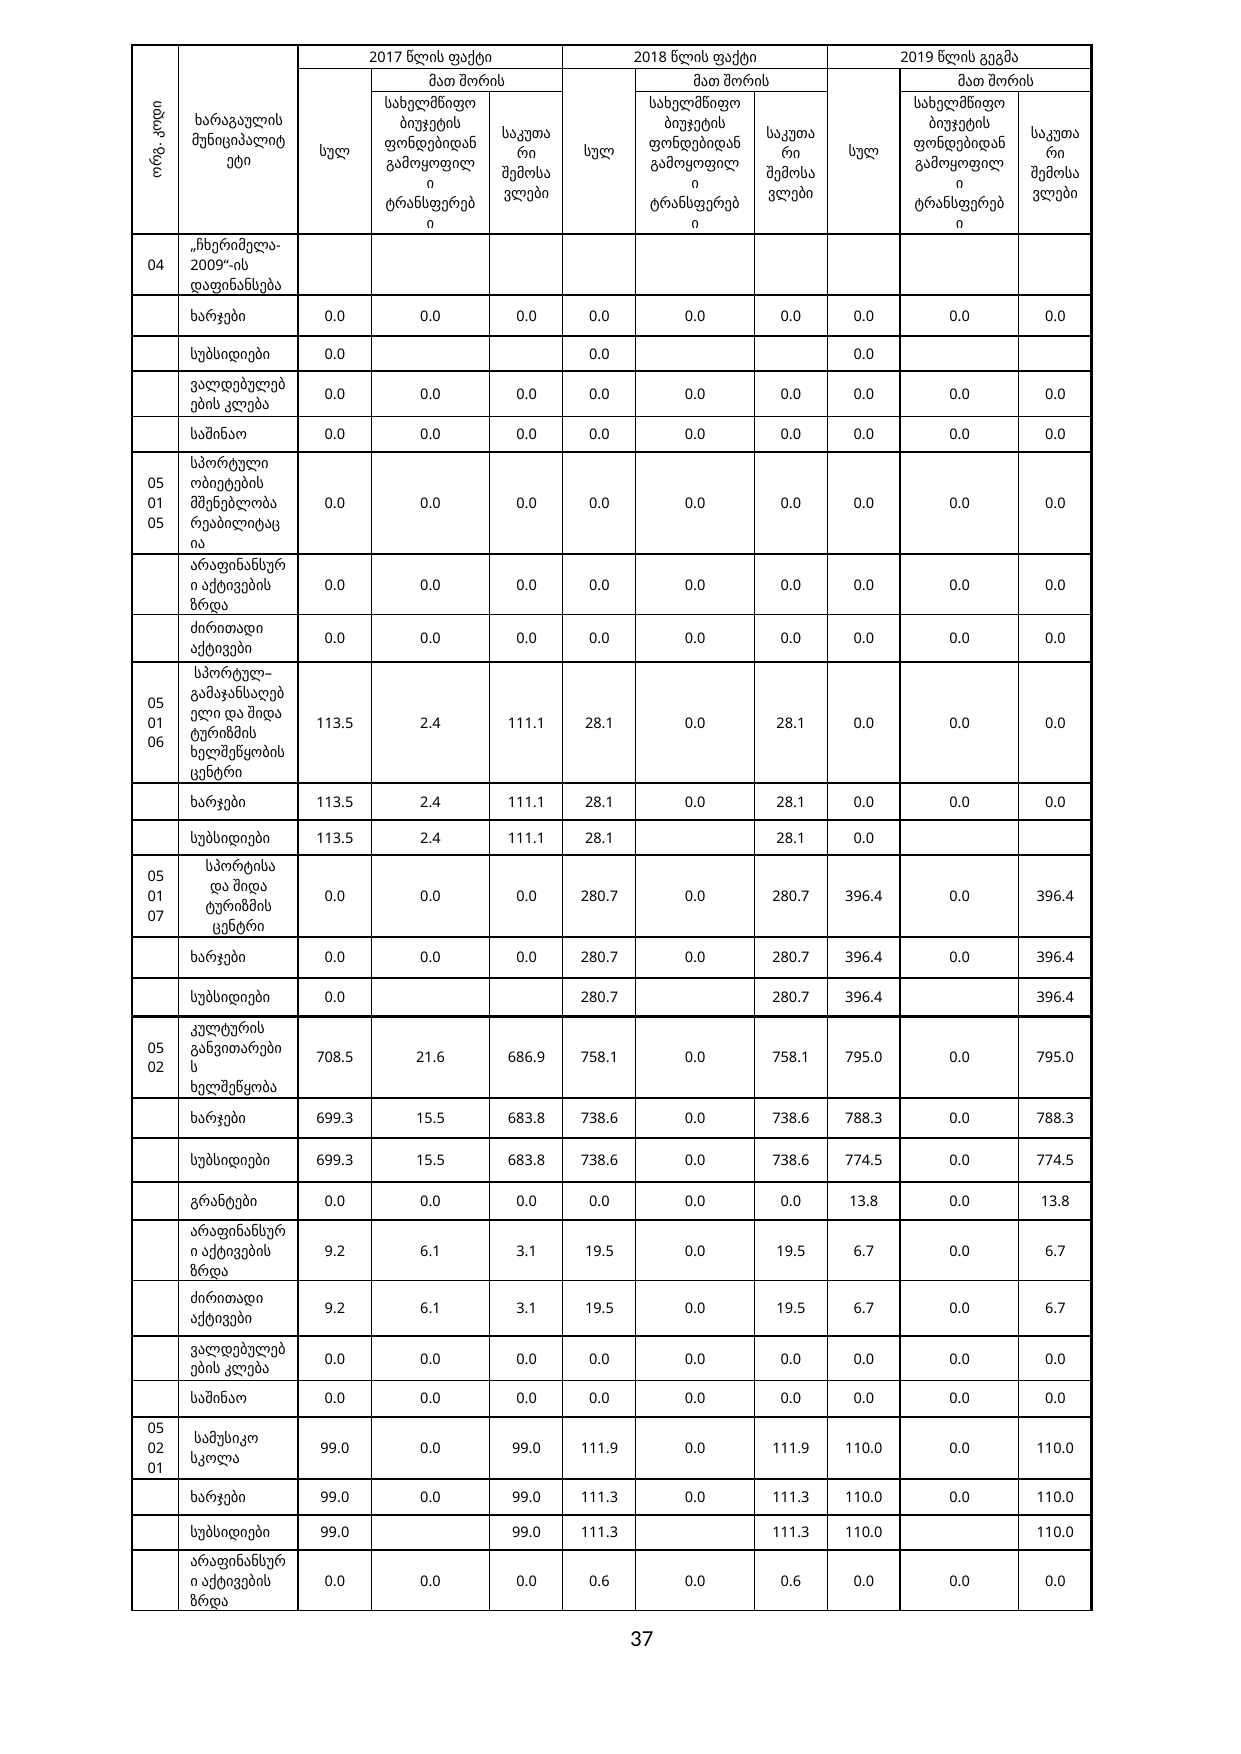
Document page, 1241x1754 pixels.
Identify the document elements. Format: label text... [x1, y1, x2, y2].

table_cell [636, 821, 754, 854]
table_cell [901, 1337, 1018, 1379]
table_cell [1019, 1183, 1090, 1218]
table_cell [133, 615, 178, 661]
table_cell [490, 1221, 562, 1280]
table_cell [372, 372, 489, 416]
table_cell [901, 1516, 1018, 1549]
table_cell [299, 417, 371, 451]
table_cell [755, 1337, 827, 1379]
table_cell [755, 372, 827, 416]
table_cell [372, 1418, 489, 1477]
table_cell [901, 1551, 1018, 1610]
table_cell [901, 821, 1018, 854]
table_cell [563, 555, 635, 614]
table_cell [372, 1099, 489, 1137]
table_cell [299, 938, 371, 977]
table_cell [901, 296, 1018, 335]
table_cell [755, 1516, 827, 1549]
table_header ორგ. კოდი [133, 46, 178, 233]
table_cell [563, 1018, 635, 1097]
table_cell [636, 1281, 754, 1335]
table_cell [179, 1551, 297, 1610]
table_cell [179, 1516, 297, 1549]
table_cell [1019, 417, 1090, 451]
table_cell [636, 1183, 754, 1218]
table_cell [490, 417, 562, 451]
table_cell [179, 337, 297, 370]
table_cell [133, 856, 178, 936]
table_cell მათ შორის [636, 69, 827, 91]
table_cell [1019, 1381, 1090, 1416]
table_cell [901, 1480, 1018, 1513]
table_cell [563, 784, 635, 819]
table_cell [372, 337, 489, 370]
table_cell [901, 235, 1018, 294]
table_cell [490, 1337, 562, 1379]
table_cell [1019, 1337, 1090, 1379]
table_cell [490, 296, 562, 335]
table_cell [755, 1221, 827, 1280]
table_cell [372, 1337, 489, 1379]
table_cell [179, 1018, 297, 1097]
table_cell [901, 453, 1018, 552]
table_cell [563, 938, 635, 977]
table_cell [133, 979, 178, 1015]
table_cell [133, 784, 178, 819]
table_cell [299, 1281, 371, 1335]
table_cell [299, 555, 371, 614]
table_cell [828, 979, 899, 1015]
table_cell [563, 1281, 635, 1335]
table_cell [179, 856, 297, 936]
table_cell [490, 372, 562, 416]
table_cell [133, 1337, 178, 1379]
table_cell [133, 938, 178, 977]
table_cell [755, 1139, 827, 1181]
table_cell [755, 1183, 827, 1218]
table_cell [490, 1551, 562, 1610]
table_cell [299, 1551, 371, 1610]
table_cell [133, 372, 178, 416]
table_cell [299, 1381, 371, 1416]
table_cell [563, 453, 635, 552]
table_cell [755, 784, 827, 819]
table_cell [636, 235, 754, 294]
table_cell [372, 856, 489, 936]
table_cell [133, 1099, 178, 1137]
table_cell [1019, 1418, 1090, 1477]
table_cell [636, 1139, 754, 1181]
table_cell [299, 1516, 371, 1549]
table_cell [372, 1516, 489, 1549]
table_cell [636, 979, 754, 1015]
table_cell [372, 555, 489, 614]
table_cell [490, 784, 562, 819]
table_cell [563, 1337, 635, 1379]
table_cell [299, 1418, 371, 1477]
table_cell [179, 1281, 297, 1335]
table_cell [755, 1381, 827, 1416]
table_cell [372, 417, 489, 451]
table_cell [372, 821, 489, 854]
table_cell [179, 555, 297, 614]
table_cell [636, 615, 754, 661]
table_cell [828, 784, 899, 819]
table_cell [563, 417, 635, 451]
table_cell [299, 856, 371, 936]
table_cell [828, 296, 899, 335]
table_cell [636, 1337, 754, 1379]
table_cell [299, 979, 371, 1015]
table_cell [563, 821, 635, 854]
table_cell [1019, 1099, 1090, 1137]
table_header 2018 წლის ფაქტი [563, 46, 827, 68]
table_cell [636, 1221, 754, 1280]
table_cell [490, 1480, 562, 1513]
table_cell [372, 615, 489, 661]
table_header 2019 წლის გეგმა [828, 46, 1090, 68]
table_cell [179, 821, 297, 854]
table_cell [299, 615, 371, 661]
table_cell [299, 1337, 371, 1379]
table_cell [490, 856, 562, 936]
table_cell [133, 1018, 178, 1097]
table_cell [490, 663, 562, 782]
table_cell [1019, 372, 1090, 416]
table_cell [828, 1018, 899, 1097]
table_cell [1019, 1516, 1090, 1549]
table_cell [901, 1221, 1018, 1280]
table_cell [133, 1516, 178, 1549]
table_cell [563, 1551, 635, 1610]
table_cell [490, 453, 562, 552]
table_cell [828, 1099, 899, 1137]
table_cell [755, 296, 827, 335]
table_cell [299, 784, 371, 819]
table_cell მათ შორის [372, 69, 562, 91]
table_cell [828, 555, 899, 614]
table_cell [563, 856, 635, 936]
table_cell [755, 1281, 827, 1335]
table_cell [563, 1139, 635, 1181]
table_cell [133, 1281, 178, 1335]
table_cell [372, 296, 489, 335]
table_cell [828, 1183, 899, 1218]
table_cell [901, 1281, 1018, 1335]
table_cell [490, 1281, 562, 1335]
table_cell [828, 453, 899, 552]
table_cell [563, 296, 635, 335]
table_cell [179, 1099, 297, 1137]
table_cell სულ [299, 69, 371, 233]
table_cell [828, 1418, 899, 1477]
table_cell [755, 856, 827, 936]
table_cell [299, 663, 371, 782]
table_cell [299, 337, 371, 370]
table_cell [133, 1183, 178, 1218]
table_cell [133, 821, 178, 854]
table_cell სულ [828, 69, 899, 233]
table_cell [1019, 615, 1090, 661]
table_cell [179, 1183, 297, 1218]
table_cell საკუთარი შემოსავლები [1019, 92, 1090, 233]
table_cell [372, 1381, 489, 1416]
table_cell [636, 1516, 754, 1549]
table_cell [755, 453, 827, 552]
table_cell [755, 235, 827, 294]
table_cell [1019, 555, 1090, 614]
table_cell სახელმწიფო ბიუჯეტის ფონდებიდან გამოყოფილი ტრანსფერები [901, 92, 1018, 233]
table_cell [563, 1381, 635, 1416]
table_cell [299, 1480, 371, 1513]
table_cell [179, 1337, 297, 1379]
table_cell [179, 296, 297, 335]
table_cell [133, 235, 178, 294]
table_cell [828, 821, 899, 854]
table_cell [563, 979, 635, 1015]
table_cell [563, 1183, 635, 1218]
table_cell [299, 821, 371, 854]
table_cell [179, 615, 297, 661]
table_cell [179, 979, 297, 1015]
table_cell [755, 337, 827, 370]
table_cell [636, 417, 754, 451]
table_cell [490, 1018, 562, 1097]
table_cell სახელმწიფო ბიუჯეტის ფონდებიდან გამოყოფილი ტრანსფერები [636, 92, 754, 233]
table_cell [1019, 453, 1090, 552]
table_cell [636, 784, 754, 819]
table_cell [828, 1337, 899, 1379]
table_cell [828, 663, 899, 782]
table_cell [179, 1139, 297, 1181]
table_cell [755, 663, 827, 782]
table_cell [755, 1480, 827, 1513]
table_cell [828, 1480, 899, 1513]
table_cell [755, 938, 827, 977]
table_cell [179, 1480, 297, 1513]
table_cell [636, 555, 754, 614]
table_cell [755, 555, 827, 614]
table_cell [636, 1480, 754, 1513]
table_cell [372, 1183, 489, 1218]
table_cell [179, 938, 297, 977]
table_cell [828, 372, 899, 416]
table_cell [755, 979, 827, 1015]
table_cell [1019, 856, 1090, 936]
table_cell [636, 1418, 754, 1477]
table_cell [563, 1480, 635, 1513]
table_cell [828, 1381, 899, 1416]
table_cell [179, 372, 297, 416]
table_header ხარაგაულის მუნიციპალიტეტი [179, 46, 297, 233]
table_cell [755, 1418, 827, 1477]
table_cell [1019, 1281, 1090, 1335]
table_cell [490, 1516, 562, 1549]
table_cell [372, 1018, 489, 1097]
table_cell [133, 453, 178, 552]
table_cell სულ [563, 69, 635, 233]
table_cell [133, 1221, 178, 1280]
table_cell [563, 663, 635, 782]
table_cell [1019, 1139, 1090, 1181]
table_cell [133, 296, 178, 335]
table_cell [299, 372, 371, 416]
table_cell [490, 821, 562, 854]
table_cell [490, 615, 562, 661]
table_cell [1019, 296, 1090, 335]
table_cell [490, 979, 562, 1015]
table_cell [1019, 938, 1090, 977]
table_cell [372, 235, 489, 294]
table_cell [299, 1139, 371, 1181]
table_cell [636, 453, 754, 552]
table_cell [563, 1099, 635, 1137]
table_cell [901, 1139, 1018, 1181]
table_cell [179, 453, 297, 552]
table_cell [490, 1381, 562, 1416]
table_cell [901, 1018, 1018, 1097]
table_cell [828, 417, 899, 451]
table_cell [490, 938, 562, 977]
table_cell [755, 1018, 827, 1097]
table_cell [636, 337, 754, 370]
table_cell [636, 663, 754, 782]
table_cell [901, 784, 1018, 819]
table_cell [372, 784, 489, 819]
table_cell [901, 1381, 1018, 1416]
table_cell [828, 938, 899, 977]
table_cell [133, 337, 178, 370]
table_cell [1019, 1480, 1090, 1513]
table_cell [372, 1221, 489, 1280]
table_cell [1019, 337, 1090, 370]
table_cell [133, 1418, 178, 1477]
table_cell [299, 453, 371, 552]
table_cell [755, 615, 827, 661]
table_cell საკუთარი შემოსავლები [755, 92, 827, 233]
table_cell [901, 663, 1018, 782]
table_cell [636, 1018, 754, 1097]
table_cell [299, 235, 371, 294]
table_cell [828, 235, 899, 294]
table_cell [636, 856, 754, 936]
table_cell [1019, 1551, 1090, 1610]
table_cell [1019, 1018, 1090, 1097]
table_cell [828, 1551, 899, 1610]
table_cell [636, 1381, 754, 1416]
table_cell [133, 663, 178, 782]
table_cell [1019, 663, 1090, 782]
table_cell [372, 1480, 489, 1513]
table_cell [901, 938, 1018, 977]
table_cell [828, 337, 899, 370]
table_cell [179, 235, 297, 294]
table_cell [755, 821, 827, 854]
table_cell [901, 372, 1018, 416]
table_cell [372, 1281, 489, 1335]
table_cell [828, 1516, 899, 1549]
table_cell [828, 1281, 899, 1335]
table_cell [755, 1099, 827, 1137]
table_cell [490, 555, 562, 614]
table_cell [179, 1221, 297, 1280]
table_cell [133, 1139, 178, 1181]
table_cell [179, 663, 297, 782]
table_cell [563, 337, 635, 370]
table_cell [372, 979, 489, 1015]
table_header 2017 წლის ფაქტი [299, 46, 562, 68]
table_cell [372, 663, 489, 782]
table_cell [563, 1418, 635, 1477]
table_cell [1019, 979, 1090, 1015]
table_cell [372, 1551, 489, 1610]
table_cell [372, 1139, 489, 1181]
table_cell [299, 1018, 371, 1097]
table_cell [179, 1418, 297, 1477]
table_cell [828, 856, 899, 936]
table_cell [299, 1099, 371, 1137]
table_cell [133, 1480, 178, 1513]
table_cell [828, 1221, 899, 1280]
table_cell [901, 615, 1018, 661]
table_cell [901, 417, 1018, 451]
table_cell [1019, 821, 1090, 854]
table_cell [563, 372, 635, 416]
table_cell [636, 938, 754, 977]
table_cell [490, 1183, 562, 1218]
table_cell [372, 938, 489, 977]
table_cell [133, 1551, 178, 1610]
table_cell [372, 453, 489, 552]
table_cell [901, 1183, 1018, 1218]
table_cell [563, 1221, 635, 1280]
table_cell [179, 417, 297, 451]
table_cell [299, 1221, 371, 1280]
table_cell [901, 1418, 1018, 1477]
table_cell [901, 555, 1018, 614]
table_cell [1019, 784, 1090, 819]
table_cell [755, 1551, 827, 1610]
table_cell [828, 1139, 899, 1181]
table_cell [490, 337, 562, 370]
table_cell საკუთარი შემოსავლები [490, 92, 562, 233]
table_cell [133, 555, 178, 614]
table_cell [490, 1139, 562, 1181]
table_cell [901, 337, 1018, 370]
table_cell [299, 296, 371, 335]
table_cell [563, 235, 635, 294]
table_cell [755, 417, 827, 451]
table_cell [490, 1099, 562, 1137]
table_cell მათ შორის [901, 69, 1090, 91]
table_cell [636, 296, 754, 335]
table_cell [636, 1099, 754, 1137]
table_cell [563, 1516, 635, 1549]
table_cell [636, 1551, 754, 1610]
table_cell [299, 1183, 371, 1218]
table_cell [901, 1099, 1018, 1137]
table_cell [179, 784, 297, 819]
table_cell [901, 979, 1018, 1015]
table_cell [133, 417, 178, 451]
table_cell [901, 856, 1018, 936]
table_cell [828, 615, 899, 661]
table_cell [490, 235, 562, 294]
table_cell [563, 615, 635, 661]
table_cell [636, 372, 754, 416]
table_cell სახელმწიფო ბიუჯეტის ფონდებიდან გამოყოფილი ტრანსფერები [372, 92, 489, 233]
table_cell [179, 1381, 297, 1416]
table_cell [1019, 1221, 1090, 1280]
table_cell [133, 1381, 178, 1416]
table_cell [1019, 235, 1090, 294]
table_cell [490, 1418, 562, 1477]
